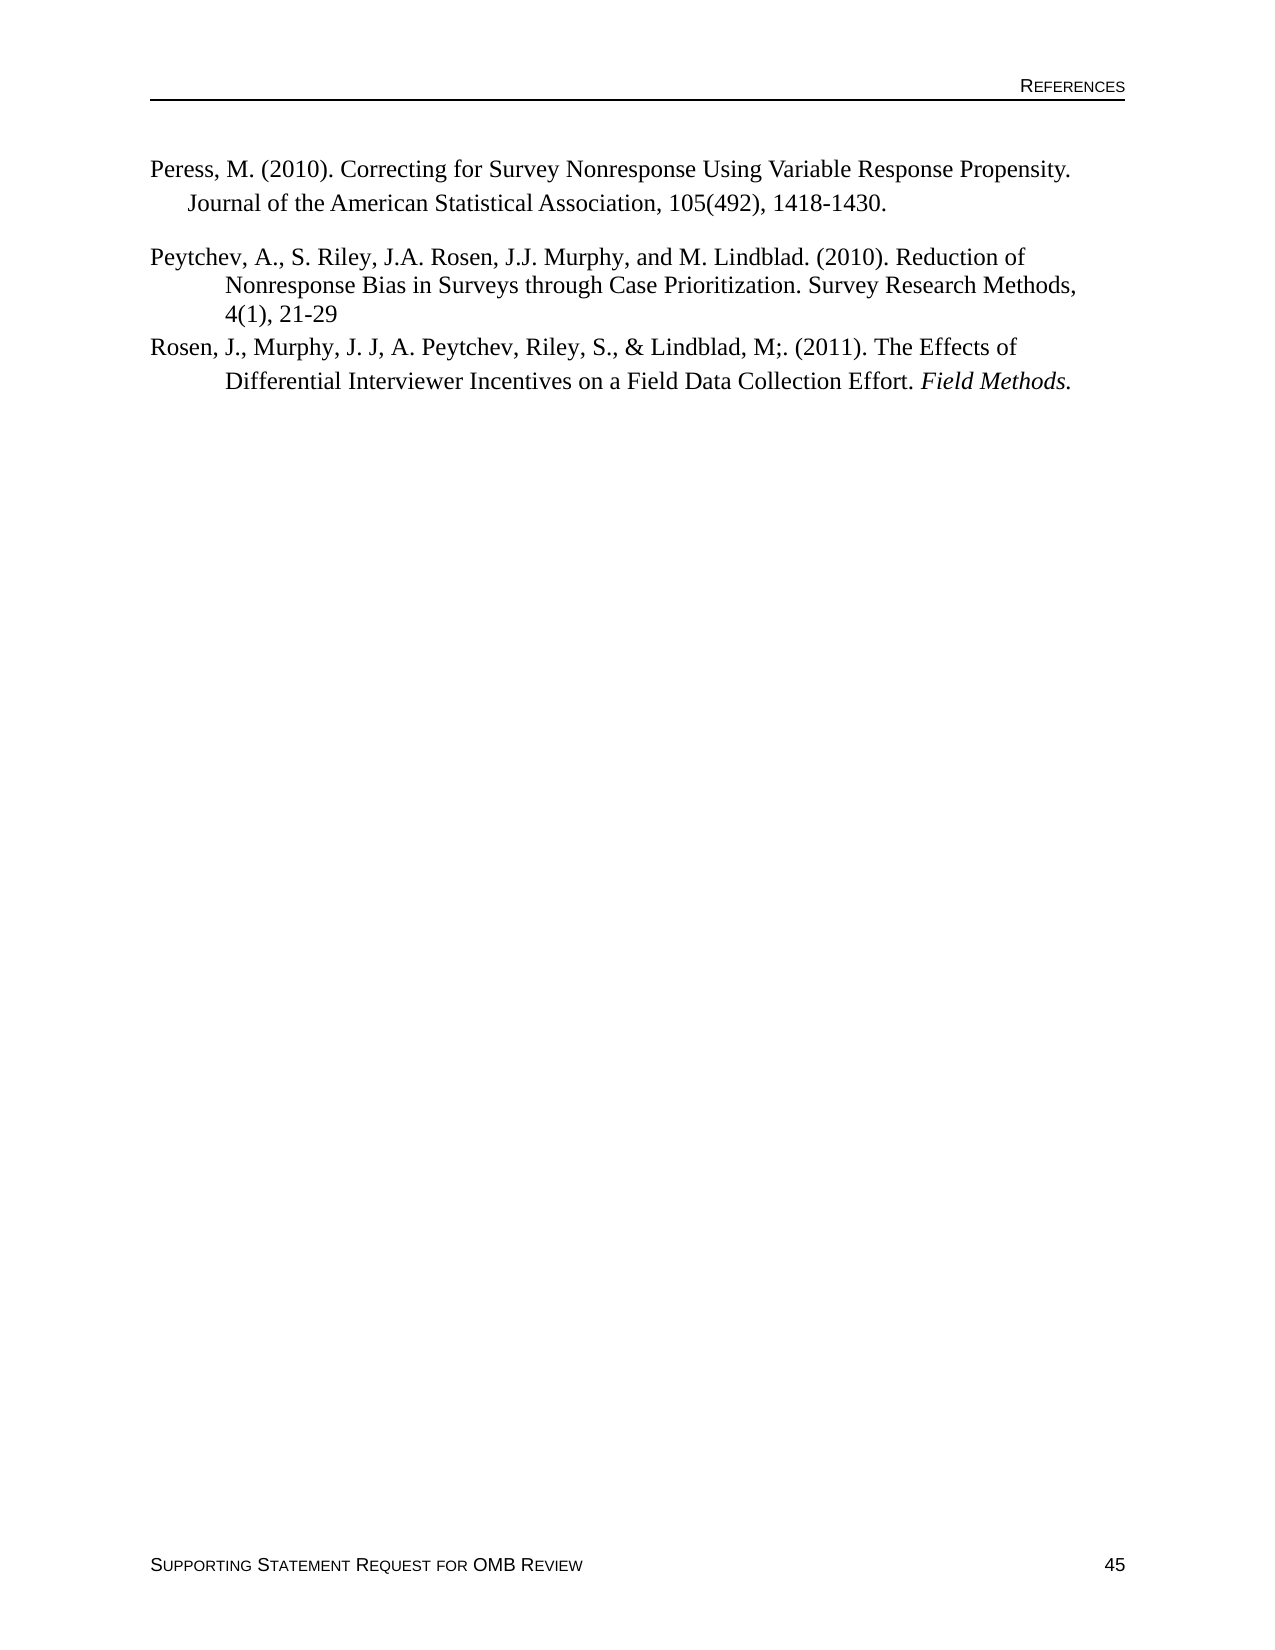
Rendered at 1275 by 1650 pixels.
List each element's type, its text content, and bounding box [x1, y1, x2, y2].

text Peytchev, A., S. Riley, J.A. Rosen, J.J. Murphy, and M. Lindblad. (2010). Reduction of Nonresponse Bias in Surveys through Case Prioritization. Survey Research Methods, 4(1), 21-29 [150, 242, 1125, 328]
text Rosen, J., Murphy, J. J, A. Peytchev, Riley, S., & Lindblad, M;. (2011). The Effects of Differential Interviewer Incentives on a Field Data Collection Effort. Field Methods. [150, 328, 1125, 394]
text Peress, M. (2010). Correcting for Survey Nonresponse Using Variable Response Propensity. Journal of the American Statistical Association, 105(492), 1418-1430. [150, 150, 1125, 217]
